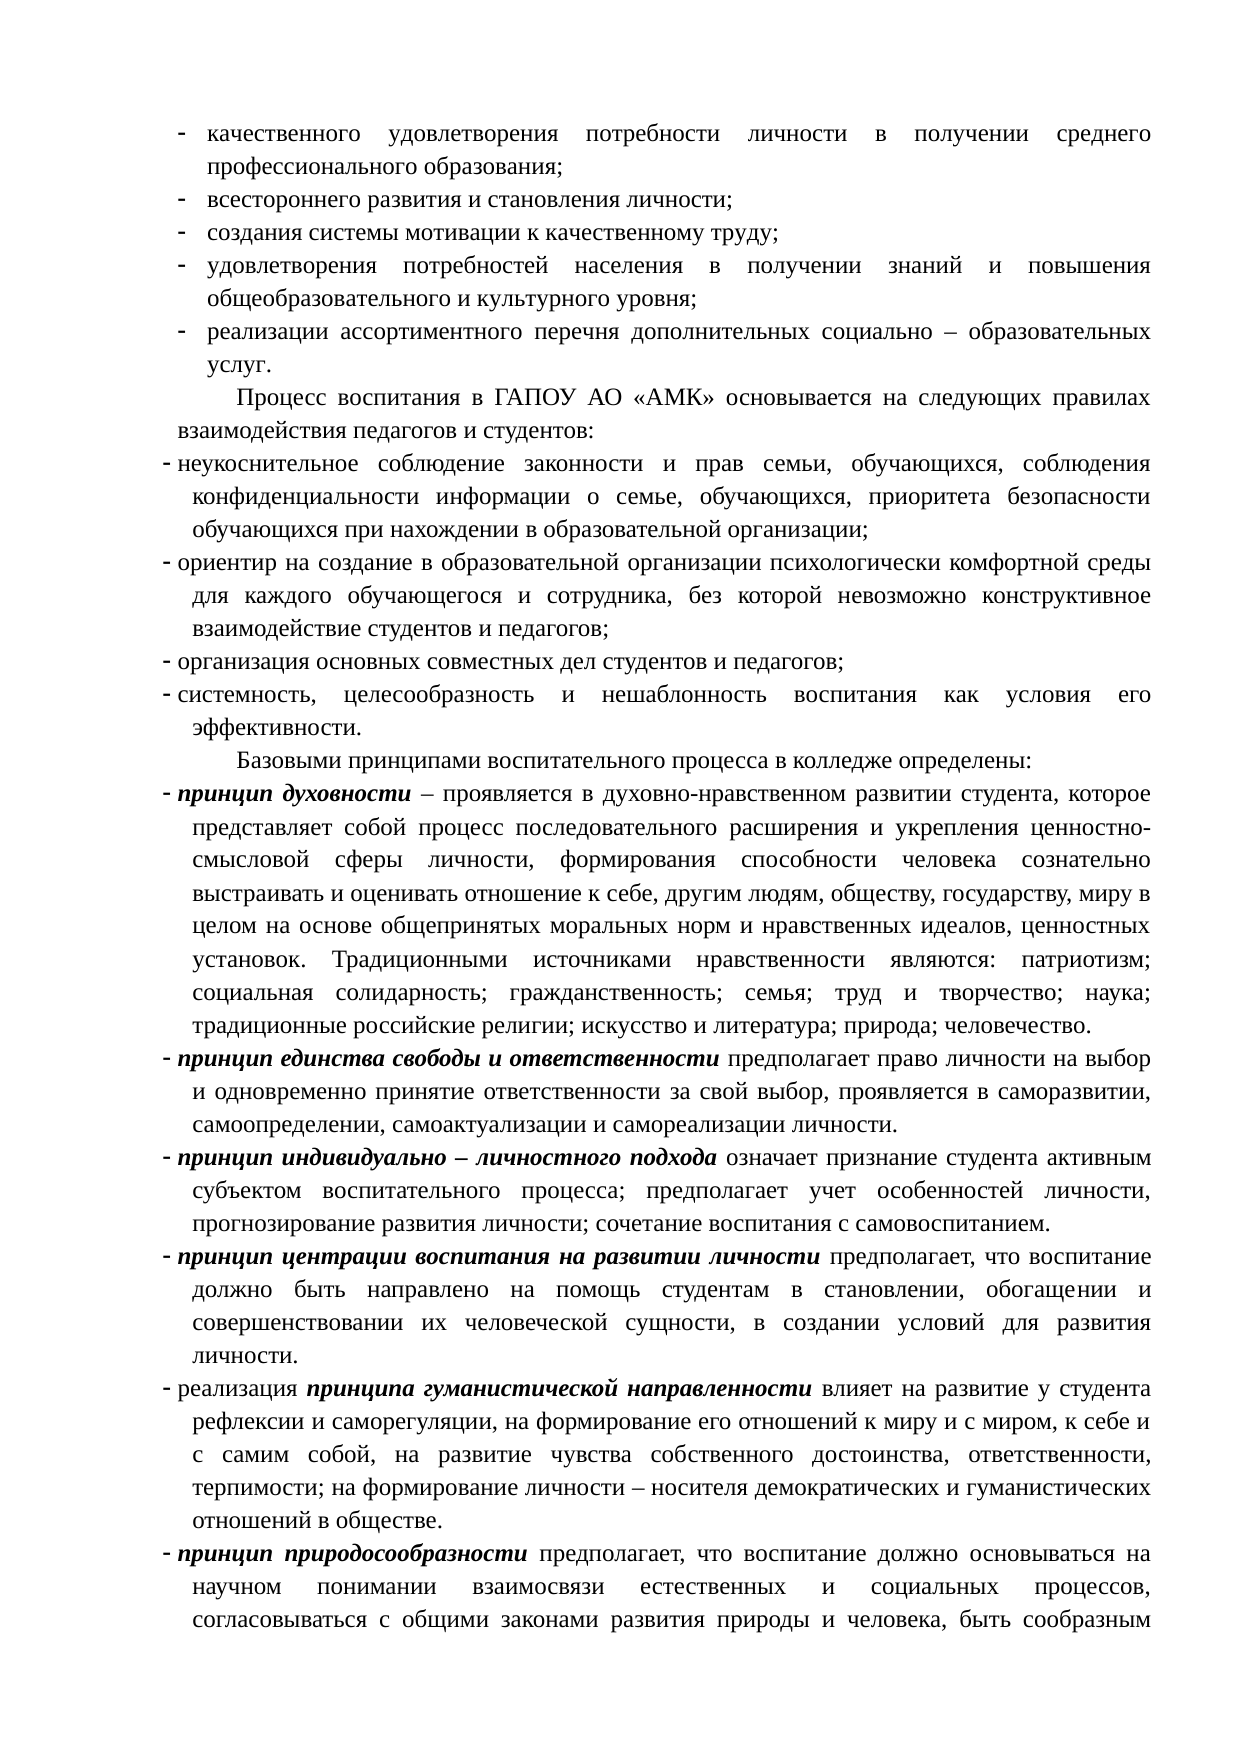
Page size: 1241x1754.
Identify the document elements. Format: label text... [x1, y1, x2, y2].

list реализация принципа гуманистической направленности влияет на развитие у студента рефлексии и саморегуляции, на формирование его отношений к миру и с миром, к себе и с самим собой, на развитие чувства собственного достоинства, ответственности, терпимости; на формирование личности – носителя демократических и гуманистических отношений в обществе. [162, 1373, 1152, 1534]
list системность, целесообразность и нешаблонность воспитания как условия его эффективности. [162, 679, 1152, 741]
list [162, 1538, 1152, 1633]
list принцип единства свободы и ответственности предполагает право личности на выбор и одновременно принятие ответственности за свой выбор, проявляется в саморазвитии, самоопределении, самоактуализации и самореализации личности. [162, 1043, 1152, 1137]
list создания системы мотивации к качественному труду; [177, 217, 1152, 246]
list принцип центрации воспитания на развитии личности предполагает, что воспитание должно быть направлено на помощь студентам в становлении, обогащении и совершенствовании их человеческой сущности, в создании условий для развития личности. [162, 1241, 1152, 1369]
text Процесс воспитания в ГАПОУ АО «АМК» основывается на следующих правилах взаимодействия педагогов и студентов: [177, 382, 1152, 444]
list принцип духовности – проявляется в духовно-нравственном развитии студента, которое представляет собой процесс последовательного расширения и укрепления ценностно-смысловой сферы личности, формирования способности человека сознательно выстраивать и оценивать отношение к себе, другим людям, обществу, государству, миру в целом на основе общепринятых моральных норм и нравственных идеалов, ценностных установок. Традиционными источниками нравственности являются: патриотизм; социальная солидарность; гражданственность; семья; труд и творчество; наука; традиционные российские религии; искусство и литература; природа; человечество. [162, 778, 1152, 1038]
list принцип индивидуально – личностного подхода означает признание студента активным субъектом воспитательного процесса; предполагает учет особенностей личности, прогнозирование развития личности; сочетание воспитания с самовоспитанием. [162, 1142, 1152, 1237]
list реализации ассортиментного перечня дополнительных социально – образовательных услуг. [177, 316, 1152, 378]
list ориентир на создание в образовательной организации психологически комфортной среды для каждого обучающегося и сотрудника, без которой невозможно конструктивное взаимодействие студентов и педагогов; [162, 547, 1152, 642]
list неукоснительное соблюдение законности и прав семьи, обучающихся, соблюдения конфиденциальности информации о семье, обучающихся, приоритета безопасности обучающихся при нахождении в образовательной организации; [162, 448, 1152, 543]
text Базовыми принципами воспитательного процесса в колледже определены: [177, 746, 1152, 774]
list всестороннего развития и становления личности; [177, 184, 1152, 213]
list качественного удовлетворения потребности личности в получении среднего профессионального образования; [177, 118, 1152, 180]
list удовлетворения потребностей населения в получении знаний и повышения общеобразовательного и культурного уровня; [177, 250, 1152, 312]
list организация основных совместных дел студентов и педагогов; [162, 646, 1152, 675]
